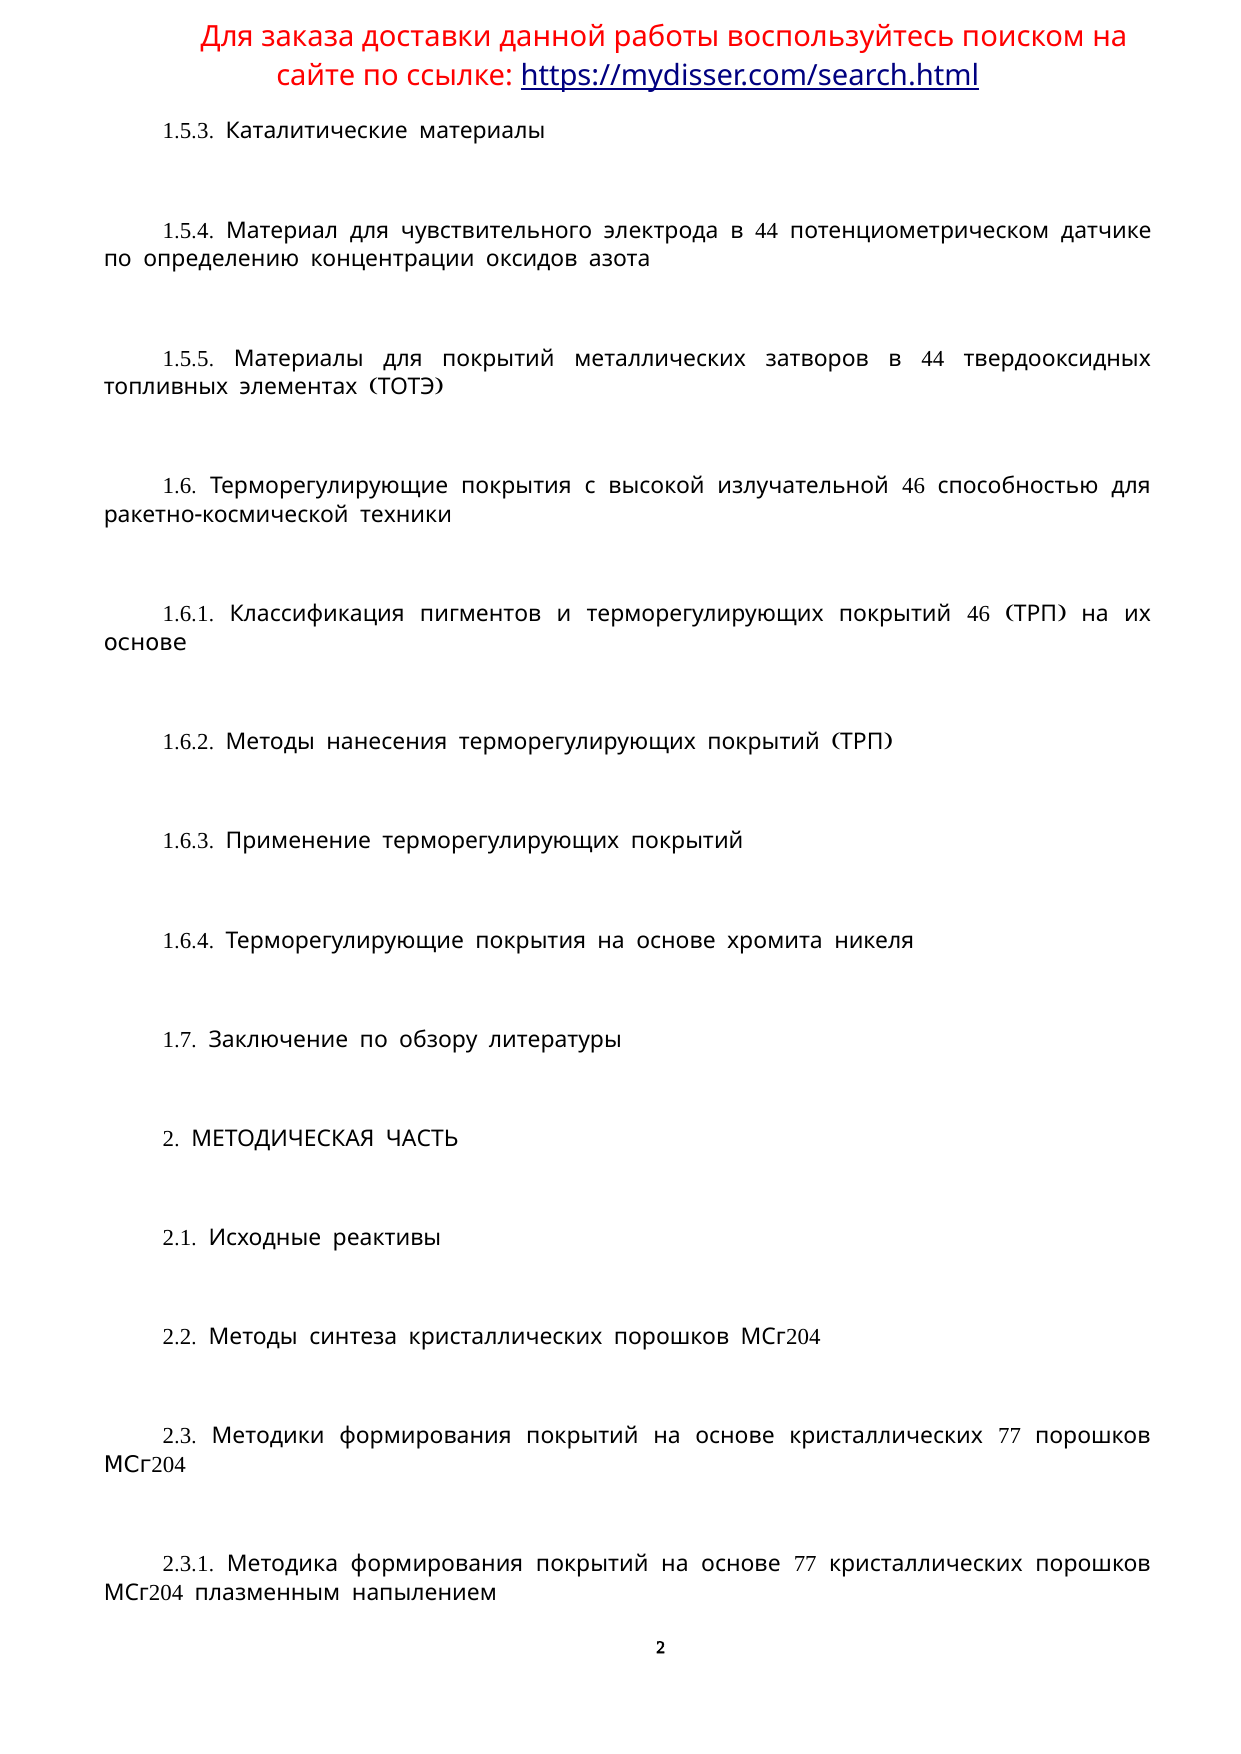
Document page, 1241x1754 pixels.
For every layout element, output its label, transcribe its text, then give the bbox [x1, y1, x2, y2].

text 1.6.4. Терморегулирующие покрытия на основе хромита никеля [103, 924, 1152, 953]
text 1.5.3. Каталитические материалы [103, 115, 1152, 144]
text 1.5.5. Материалы для покрытий металлических затворов в 44 твердооксидных топливных элементах (ТОТЭ) [103, 342, 1152, 399]
text 2.3.1. Методика формирования покрытий на основе 77 кристаллических порошков МСг204 плазменным напылением [103, 1548, 1152, 1605]
text 2.2. Методы синтеза кристаллических порошков МСг204 [103, 1321, 1152, 1349]
text 1.5.4. Материал для чувствительного электрода в 44 потенциометрическом датчике по определению концентрации оксидов азота [103, 214, 1152, 272]
text 1.6.3. Применение терморегулирующих покрытий [103, 825, 1152, 854]
text 1.6.1. Классификация пигментов и терморегулирующих покрытий 46 (ТРП) на их основе [103, 598, 1152, 655]
text 1.7. Заключение по обзору литературы [103, 1023, 1152, 1052]
text 2. МЕТОДИЧЕСКАЯ ЧАСТЬ [103, 1122, 1152, 1151]
text 2.3. Методики формирования покрытий на основе кристаллических 77 порошков МСг204 [103, 1420, 1152, 1477]
text 2.1. Исходные реактивы [103, 1222, 1152, 1250]
text 1.6. Терморегулирующие покрытия с высокой излучательной 46 способностью для ракетно-космической техники [103, 470, 1152, 527]
text 1.6.2. Методы нанесения терморегулирующих покрытий (ТРП) [103, 726, 1152, 754]
